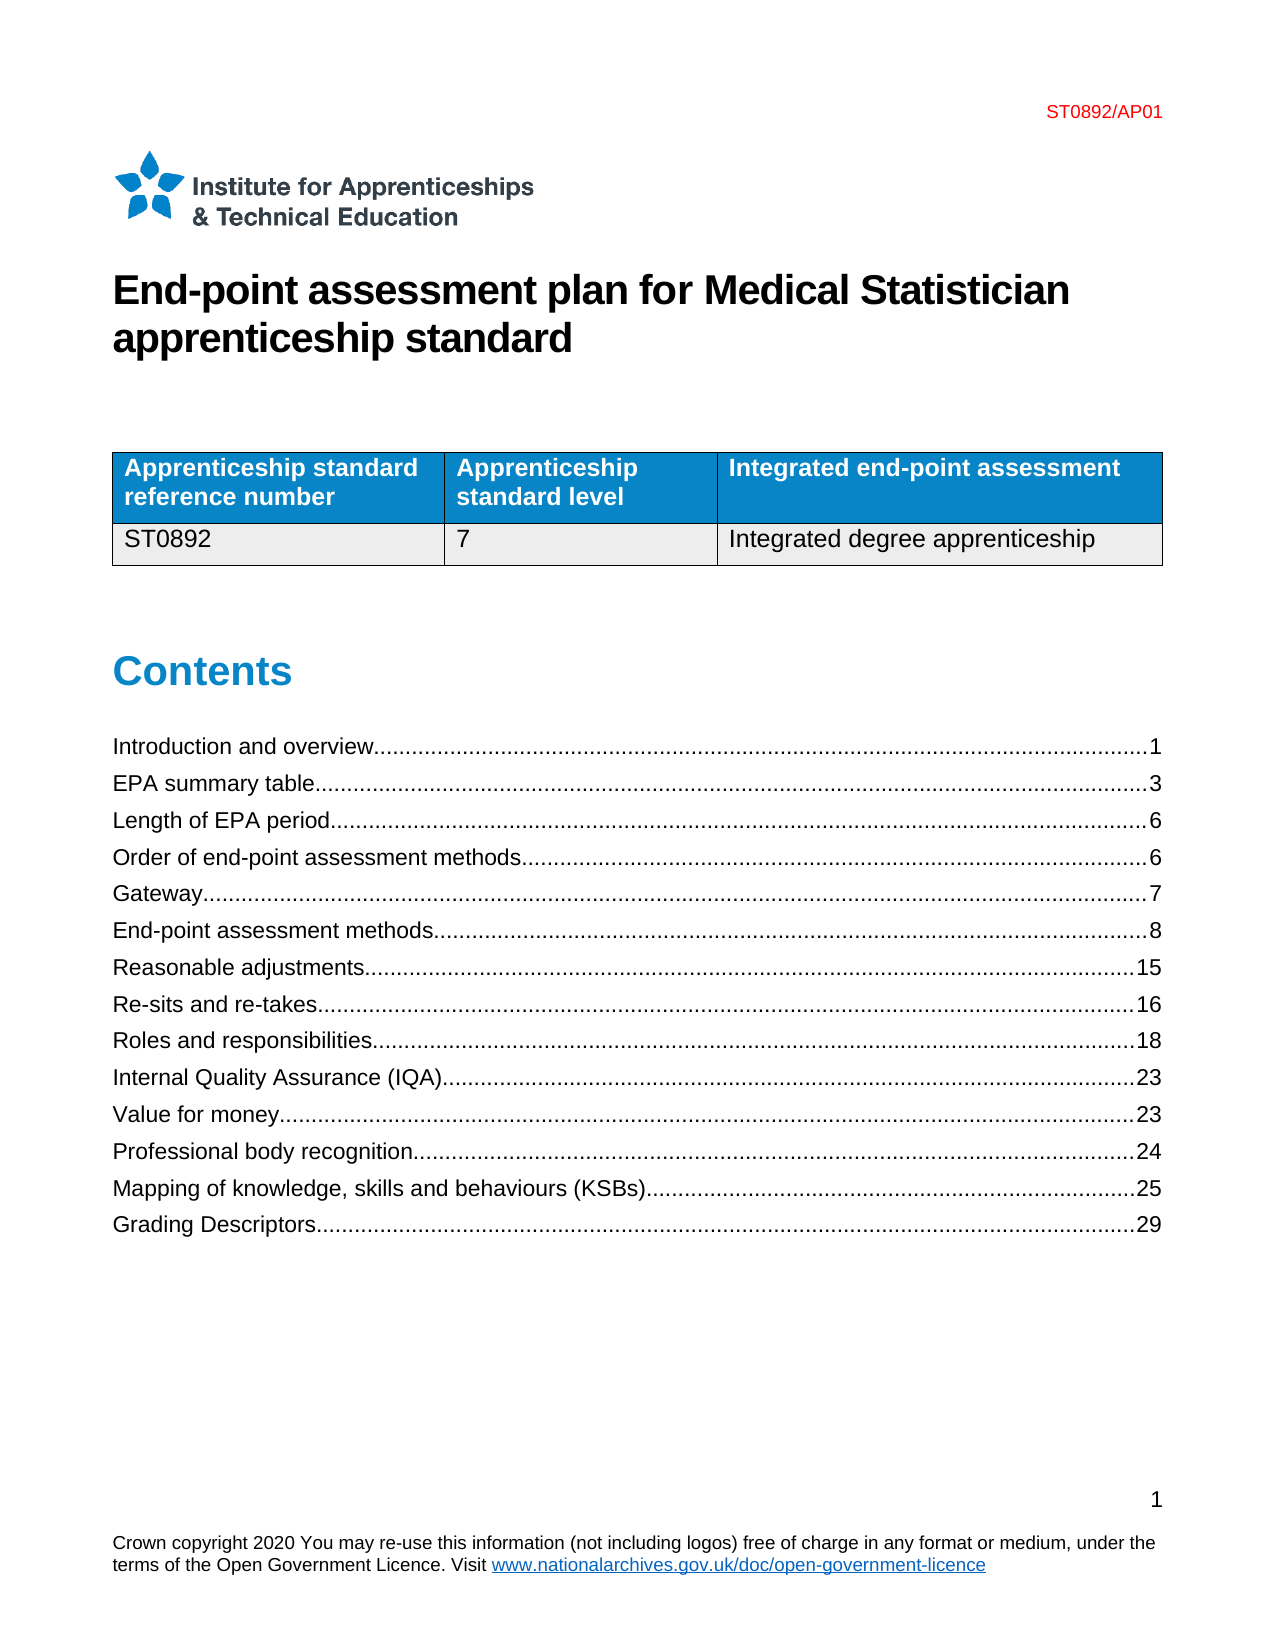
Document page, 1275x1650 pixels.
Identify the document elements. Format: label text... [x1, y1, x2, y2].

text Professional body recognition 24 [112, 1138, 1163, 1164]
table_cell Integrated degree apprenticeship [718, 524, 1162, 565]
text End-point assessment methods 8 [112, 917, 1163, 943]
text Gateway 7 [112, 880, 1163, 907]
picture [112, 150, 534, 227]
text Order of end-point assessment methods 6 [112, 843, 1163, 870]
table_header Apprenticeship standard level [445, 453, 717, 523]
text Grading Descriptors 29 [112, 1211, 1163, 1238]
table_header Integrated end-point assessment [718, 453, 1162, 523]
table_cell ST0892 [113, 524, 444, 565]
text Length of EPA period 6 [112, 807, 1163, 833]
text Roles and responsibilities 18 [112, 1027, 1163, 1054]
text Introduction and overview 1 [112, 733, 1163, 759]
text Re-sits and re-takes 16 [112, 991, 1163, 1017]
text Internal Quality Assurance (IQA) 23 [112, 1064, 1163, 1091]
title End-point assessment plan for Medical Statistician apprenticeship standard [112, 265, 1163, 361]
subtitle Contents [112, 646, 1163, 694]
table_header Apprenticeship standard reference number [113, 453, 444, 523]
text Mapping of knowledge, skills and behaviours (KSBs) 25 [112, 1174, 1163, 1201]
text EPA summary table 3 [112, 770, 1163, 796]
text Value for money 23 [112, 1101, 1163, 1127]
text Reasonable adjustments 15 [112, 954, 1163, 980]
table_cell 7 [445, 524, 717, 565]
